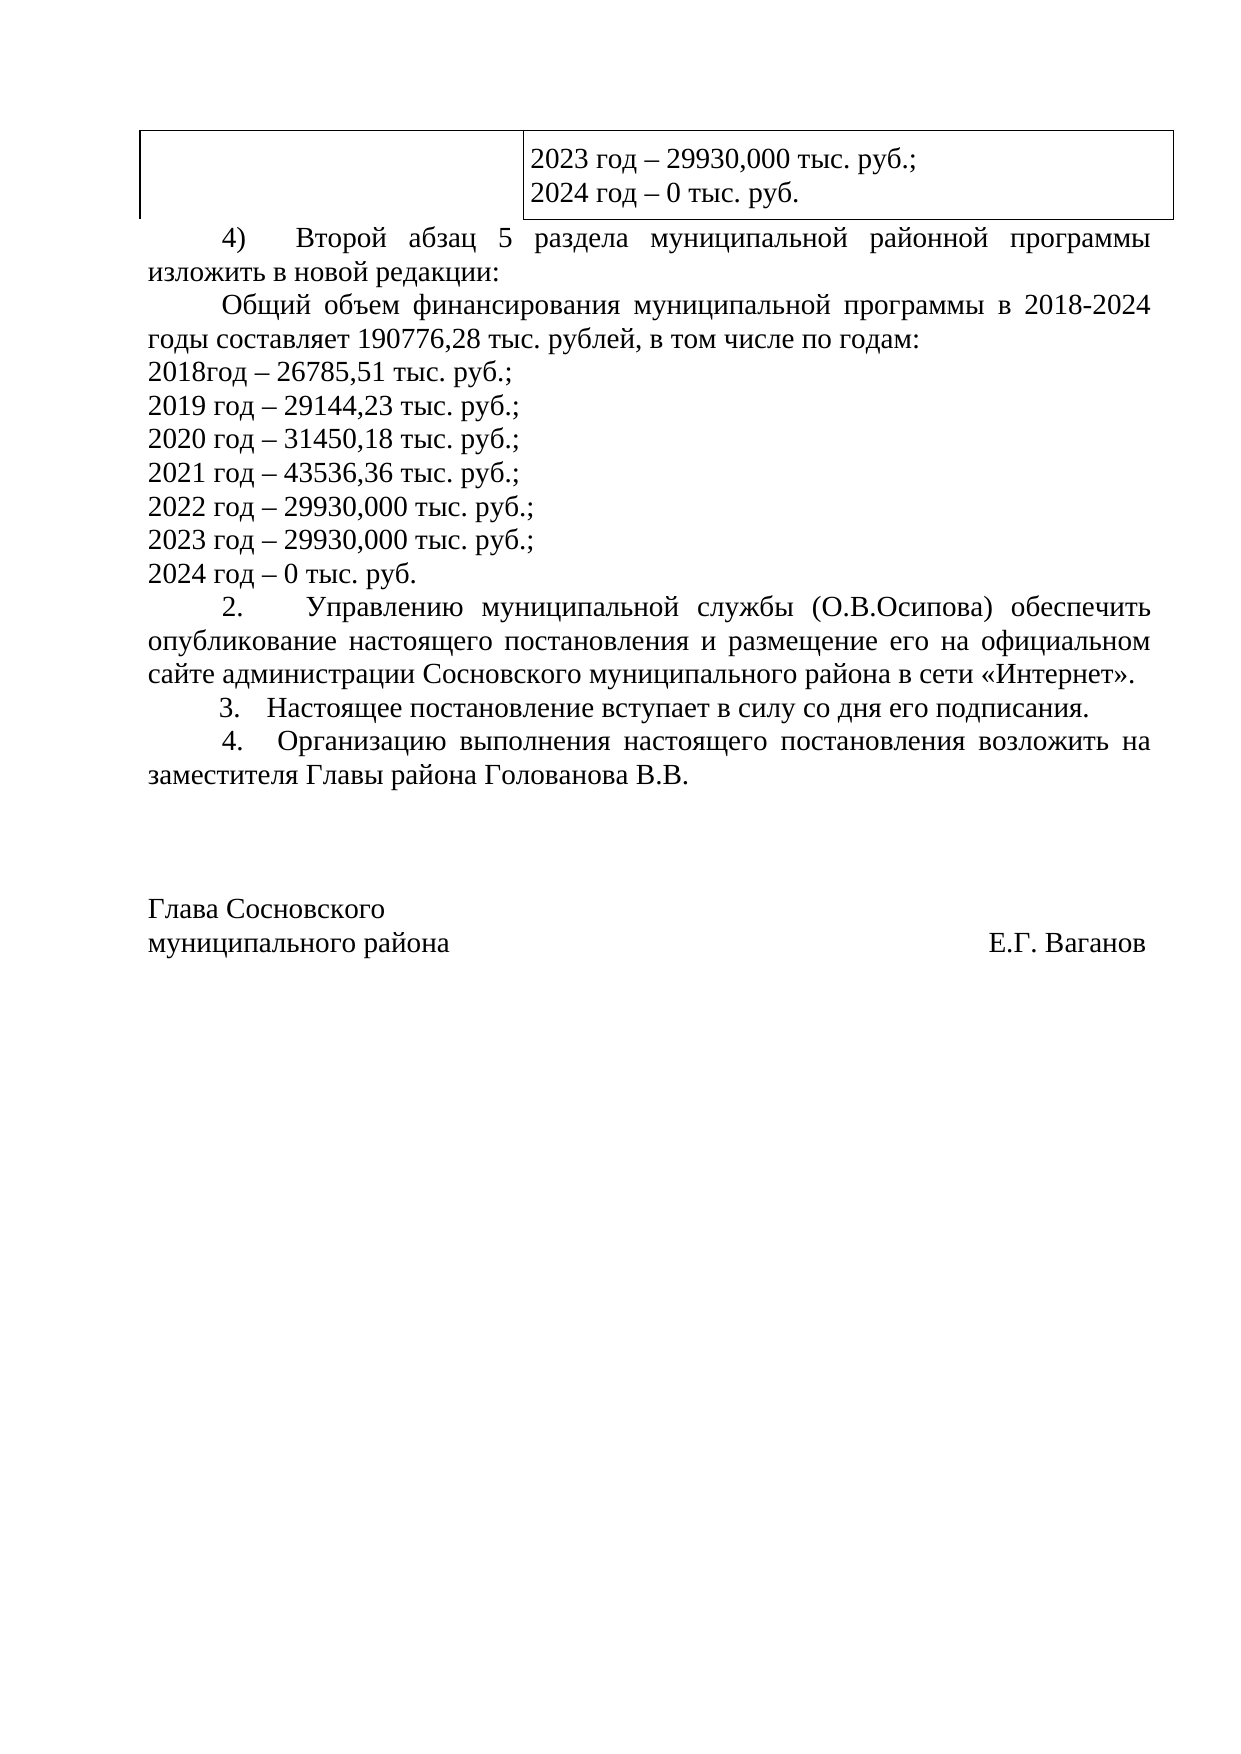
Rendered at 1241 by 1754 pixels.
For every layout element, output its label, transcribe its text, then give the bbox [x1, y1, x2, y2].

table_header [524, 131, 1173, 219]
text 2024 год – 0 тыс. руб. [148, 556, 1152, 589]
list Настоящее постановление вступает в силу со дня его подписания. [218, 690, 1152, 723]
text 2021 год – 43536,36 тыс. руб.; [148, 455, 1152, 489]
list Организацию выполнения настоящего постановления возложить на заместителя Главы района Голованова В.В. [148, 723, 1152, 791]
text 2020 год – 31450,18 тыс. руб.; [148, 422, 1152, 455]
list Второй абзац 5 раздела муниципальной районной программы изложить в новой редакции: [148, 220, 1152, 287]
text 2023 год – 29930,000 тыс. руб.; [148, 522, 1152, 556]
text муниципального района Е.Г. Ваганов [148, 925, 1152, 958]
text Общий объем финансирования муниципальной программы в 2018-2024 годы составляет 190776,28 тыс. рублей, в том числе по годам: [148, 287, 1152, 354]
text 2019 год – 29144,23 тыс. руб.; [148, 388, 1152, 422]
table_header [141, 131, 523, 219]
text Глава Сосновского [148, 891, 1152, 925]
text 2018год – 26785,51 тыс. руб.; [148, 354, 1152, 388]
text 2022 год – 29930,000 тыс. руб.; [148, 489, 1152, 522]
list Управлению муниципальной службы (О.В.Осипова) обеспечить опубликование настоящего постановления и размещение его на официальном сайте администрации Сосновского муниципального района в сети «Интернет». [148, 589, 1152, 690]
